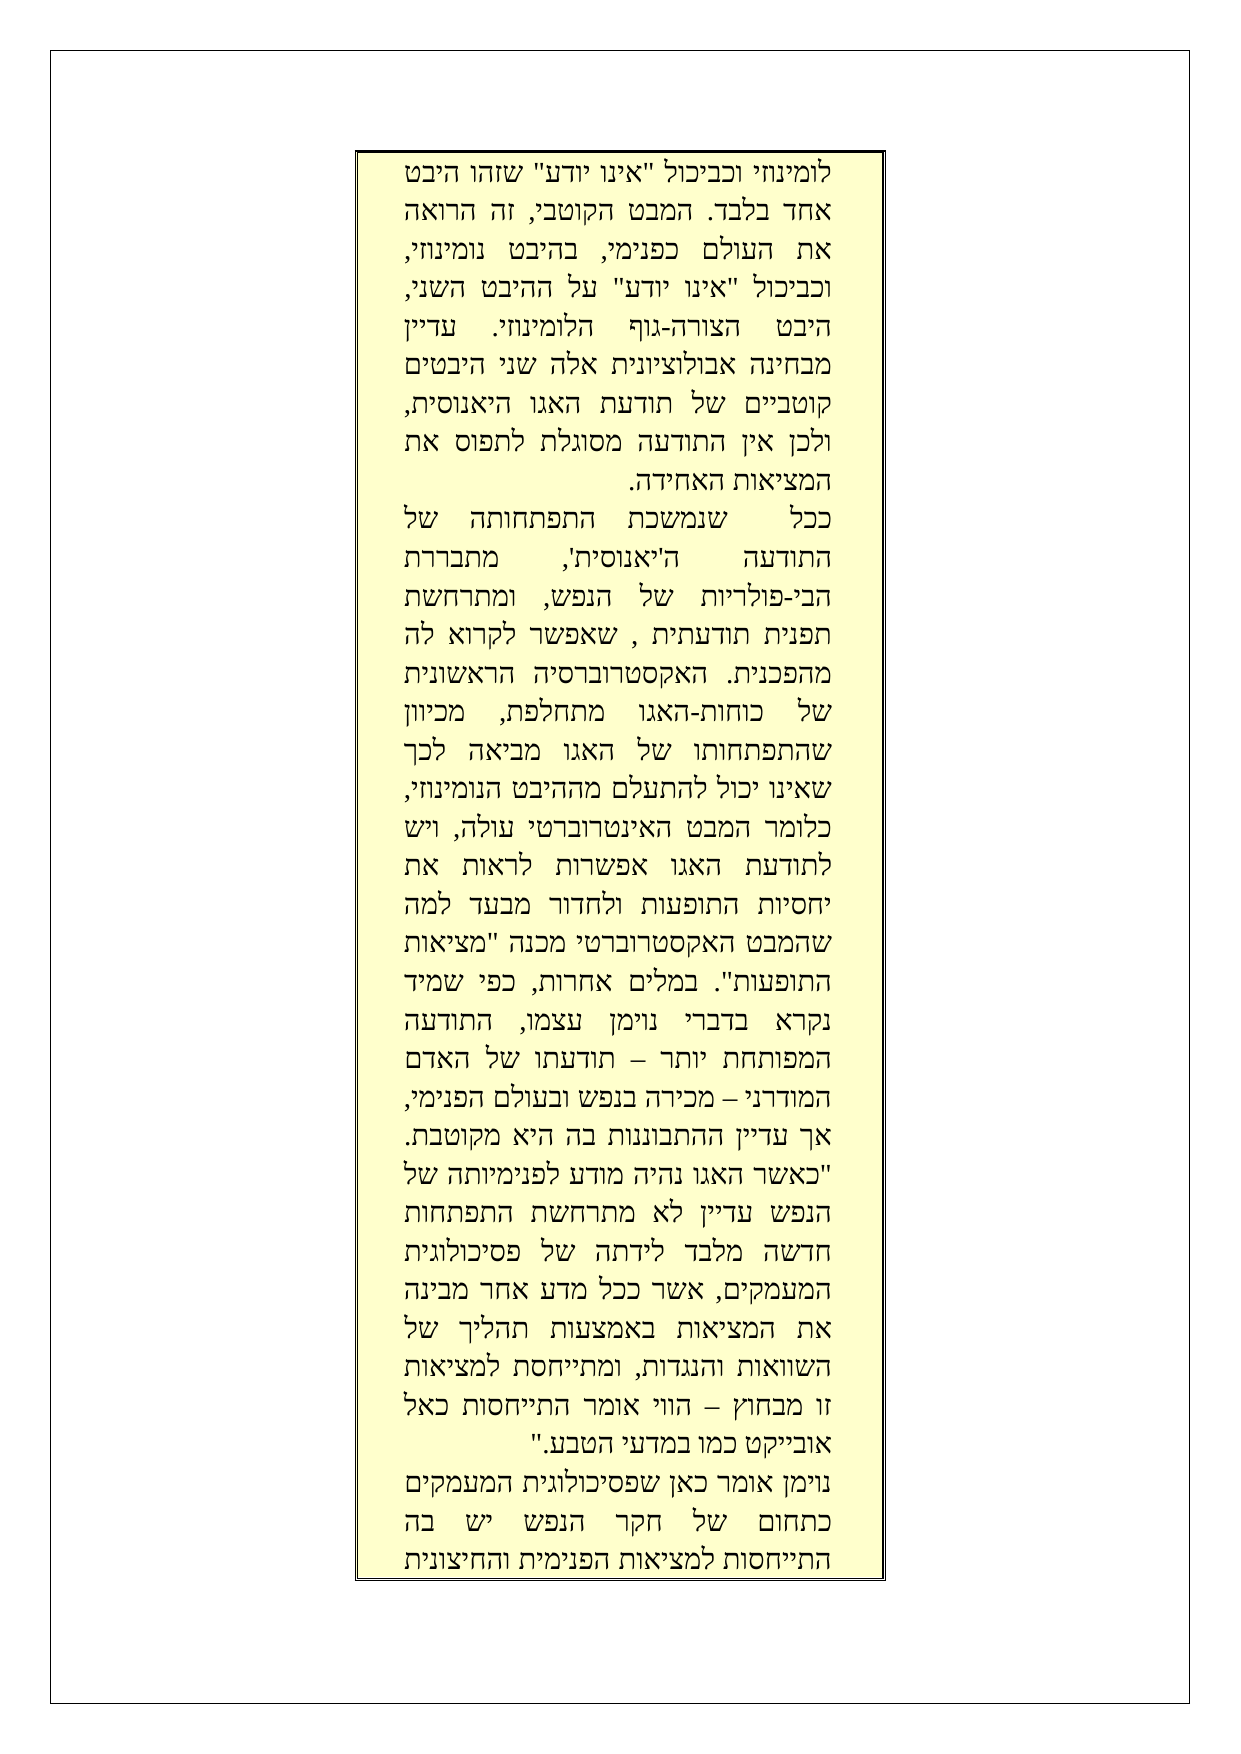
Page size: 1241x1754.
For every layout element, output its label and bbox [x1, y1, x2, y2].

table_cell [358, 153, 882, 1577]
